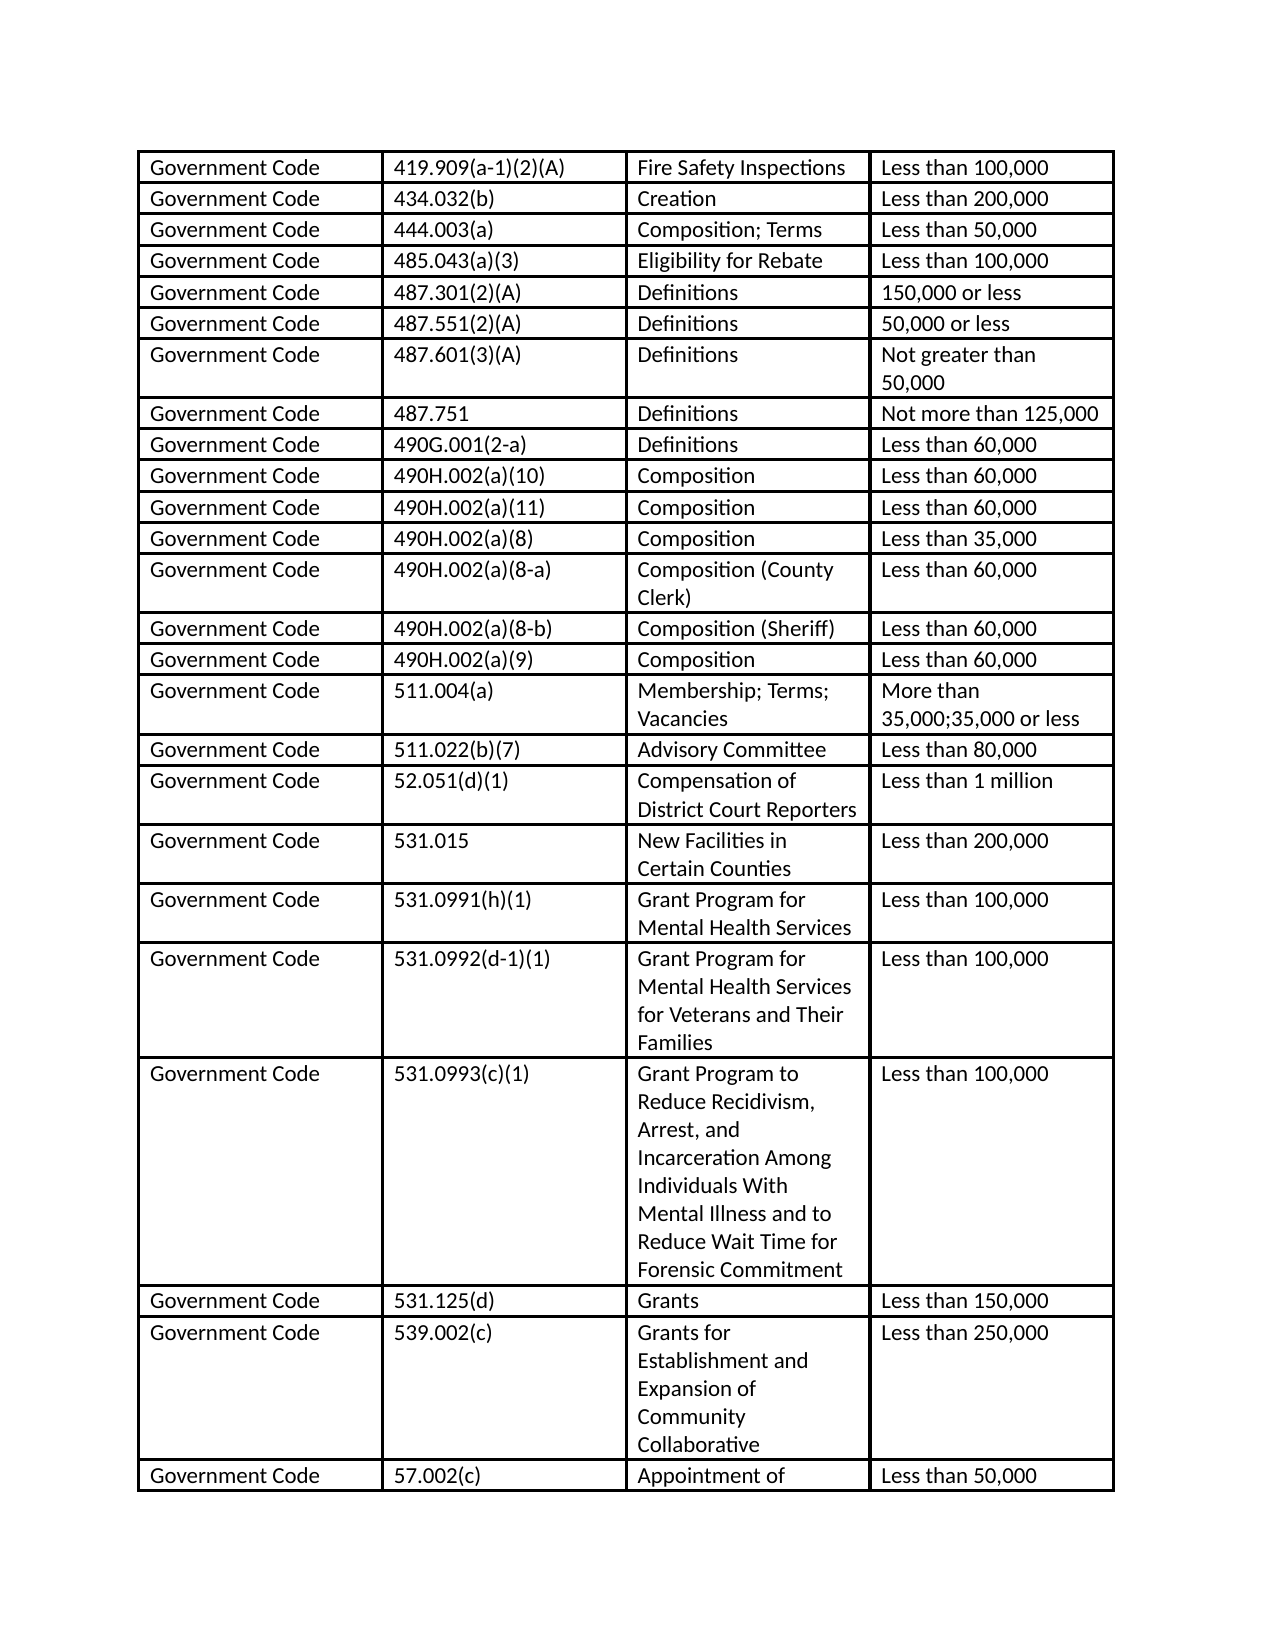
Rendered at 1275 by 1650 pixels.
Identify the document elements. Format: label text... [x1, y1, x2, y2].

table_cell Composition (Sheriff) [628, 614, 868, 642]
table_cell 490H.002(a)(11) [384, 493, 625, 521]
table_cell Definitions [628, 399, 868, 427]
table_cell Government Code [140, 826, 381, 882]
table_cell Grant Program for Mental Health Services for Veterans and Their Families [628, 944, 868, 1056]
table_cell 487.751 [384, 399, 625, 427]
table_cell Grant Program to Reduce Recidivism, Arrest, and Incarceration Among Individuals With Mental Illness and to Reduce Wait Time for Forensic Commitment [628, 1059, 868, 1283]
table_cell Less than 60,000 [872, 493, 1112, 521]
table_cell Government Code [140, 247, 381, 274]
table_cell Less than 50,000 [872, 215, 1112, 243]
table_cell Less than 60,000 [872, 555, 1112, 611]
table_cell 419.909(a-1)(2)(A) [384, 153, 625, 181]
table_cell 511.004(a) [384, 676, 625, 732]
table_cell Grants [628, 1287, 868, 1315]
table_cell Not greater than 50,000 [872, 340, 1112, 396]
table_cell 490H.002(a)(9) [384, 645, 625, 673]
table_cell Government Code [140, 885, 381, 941]
table_cell Government Code [140, 1318, 381, 1458]
table_cell Government Code [140, 736, 381, 763]
table_cell Less than 35,000 [872, 524, 1112, 552]
table_cell 444.003(a) [384, 215, 625, 243]
table_cell Government Code [140, 1287, 381, 1315]
table_cell Government Code [140, 430, 381, 458]
table_cell Less than 250,000 [872, 1318, 1112, 1458]
table_cell 490H.002(a)(8-a) [384, 555, 625, 611]
table_cell Government Code [140, 524, 381, 552]
table_cell Eligibility for Rebate [628, 247, 868, 274]
table_cell 485.043(a)(3) [384, 247, 625, 274]
table_cell Membership; Terms; Vacancies [628, 676, 868, 732]
table_cell 487.301(2)(A) [384, 278, 625, 306]
table_cell 490H.002(a)(8) [384, 524, 625, 552]
table_cell 490H.002(a)(8-b) [384, 614, 625, 642]
table_cell Government Code [140, 399, 381, 427]
table_cell 434.032(b) [384, 184, 625, 212]
table_cell Less than 80,000 [872, 736, 1112, 763]
table_cell Less than 100,000 [872, 153, 1112, 181]
table_cell 57.002(c) [384, 1461, 625, 1489]
table_cell Composition [628, 645, 868, 673]
table_cell Creation [628, 184, 868, 212]
table_cell 531.015 [384, 826, 625, 882]
table_cell 539.002(c) [384, 1318, 625, 1458]
table_cell Advisory Committee [628, 736, 868, 763]
table_cell 52.051(d)(1) [384, 767, 625, 823]
table_cell 50,000 or less [872, 309, 1112, 337]
table_cell Government Code [140, 645, 381, 673]
table_cell Government Code [140, 944, 381, 1056]
table_cell 531.125(d) [384, 1287, 625, 1315]
table_cell Government Code [140, 1461, 381, 1489]
table_cell Composition [628, 461, 868, 489]
table_cell Composition (County Clerk) [628, 555, 868, 611]
table_cell Less than 60,000 [872, 645, 1112, 673]
table_cell Government Code [140, 184, 381, 212]
table_cell Compensation of District Court Reporters [628, 767, 868, 823]
table_cell Government Code [140, 1059, 381, 1283]
table_cell Government Code [140, 153, 381, 181]
table_cell Less than 100,000 [872, 247, 1112, 274]
table_cell Less than 1 million [872, 767, 1112, 823]
table_cell Definitions [628, 340, 868, 396]
table_cell 150,000 or less [872, 278, 1112, 306]
table_cell Definitions [628, 278, 868, 306]
table_cell Definitions [628, 430, 868, 458]
table_cell Composition [628, 524, 868, 552]
table_cell 531.0991(h)(1) [384, 885, 625, 941]
table_cell Government Code [140, 278, 381, 306]
table_cell Government Code [140, 461, 381, 489]
table_cell Government Code [140, 215, 381, 243]
table_cell Not more than 125,000 [872, 399, 1112, 427]
table_cell 490G.001(2-a) [384, 430, 625, 458]
table_cell 487.551(2)(A) [384, 309, 625, 337]
table_cell Less than 100,000 [872, 1059, 1112, 1283]
table_cell Less than 50,000 [872, 1461, 1112, 1489]
table_cell Government Code [140, 309, 381, 337]
table_cell 487.601(3)(A) [384, 340, 625, 396]
table_cell 490H.002(a)(10) [384, 461, 625, 489]
table_cell Less than 200,000 [872, 184, 1112, 212]
table_cell 531.0993(c)(1) [384, 1059, 625, 1283]
table_cell Government Code [140, 340, 381, 396]
table_cell Less than 200,000 [872, 826, 1112, 882]
table_cell Government Code [140, 614, 381, 642]
table_cell Less than 60,000 [872, 430, 1112, 458]
table_cell Government Code [140, 767, 381, 823]
table_cell Fire Safety Inspections [628, 153, 868, 181]
table_cell Less than 150,000 [872, 1287, 1112, 1315]
table_cell Composition; Terms [628, 215, 868, 243]
table_cell Definitions [628, 309, 868, 337]
table_cell Government Code [140, 493, 381, 521]
table_cell More than 35,000;35,000 or less [872, 676, 1112, 732]
table_cell Less than 100,000 [872, 944, 1112, 1056]
table_cell Government Code [140, 555, 381, 611]
table_cell 531.0992(d-1)(1) [384, 944, 625, 1056]
table_cell Grant Program for Mental Health Services [628, 885, 868, 941]
table_cell Less than 100,000 [872, 885, 1112, 941]
table_cell Less than 60,000 [872, 614, 1112, 642]
table_cell Composition [628, 493, 868, 521]
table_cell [628, 1461, 868, 1489]
table_cell Less than 60,000 [872, 461, 1112, 489]
table_cell Government Code [140, 676, 381, 732]
table_cell Grants for Establishment and Expansion of Community Collaborative [628, 1318, 868, 1458]
table_cell New Facilities in Certain Counties [628, 826, 868, 882]
table_cell 511.022(b)(7) [384, 736, 625, 763]
